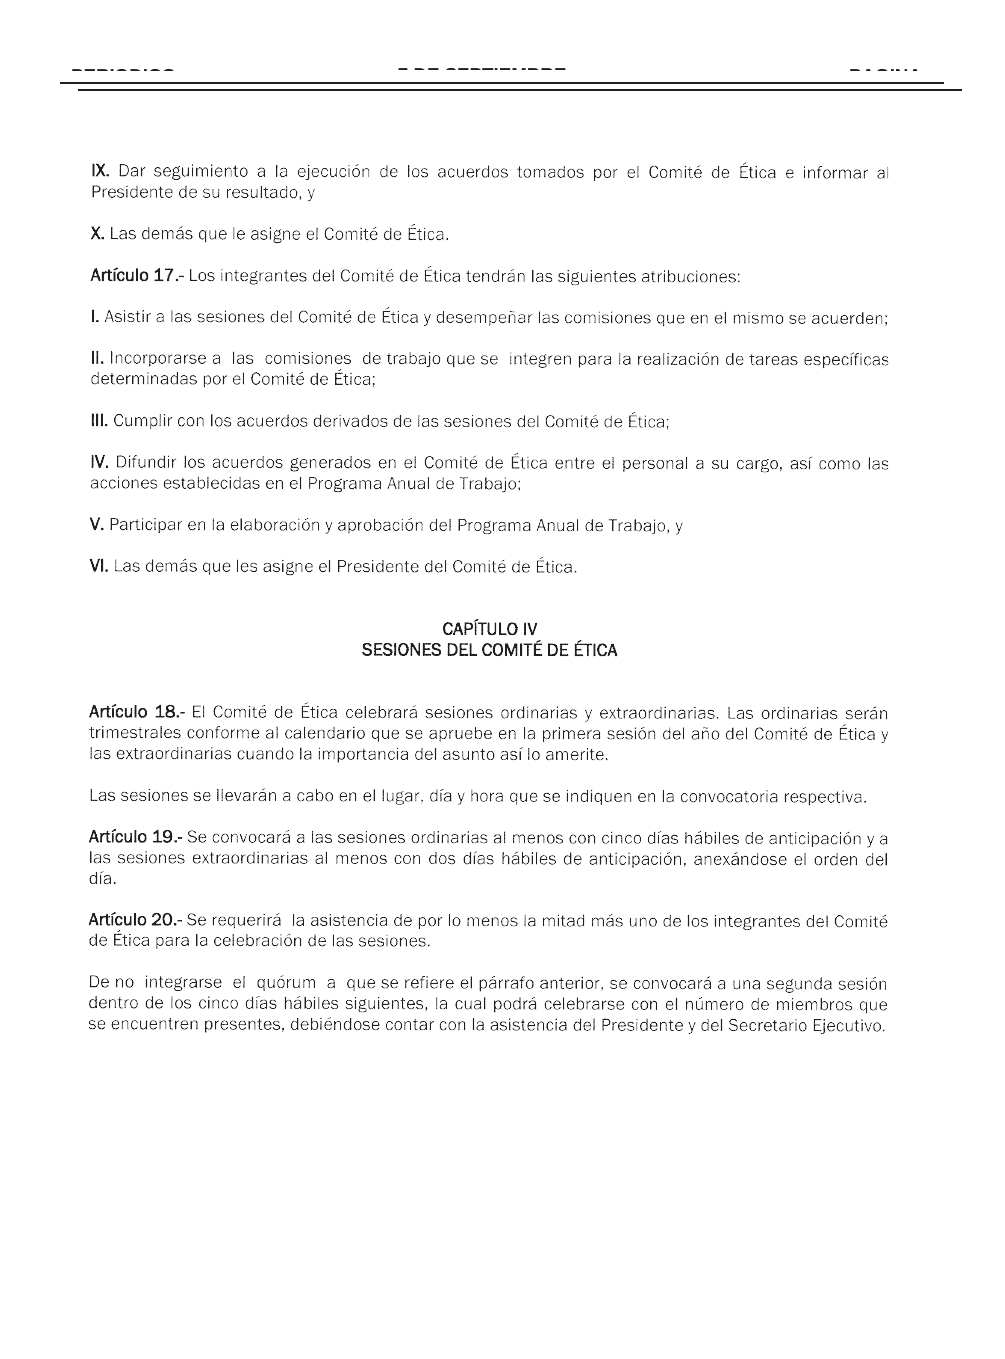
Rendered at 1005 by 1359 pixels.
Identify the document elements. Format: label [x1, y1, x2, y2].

picture [88, 162, 889, 1034]
